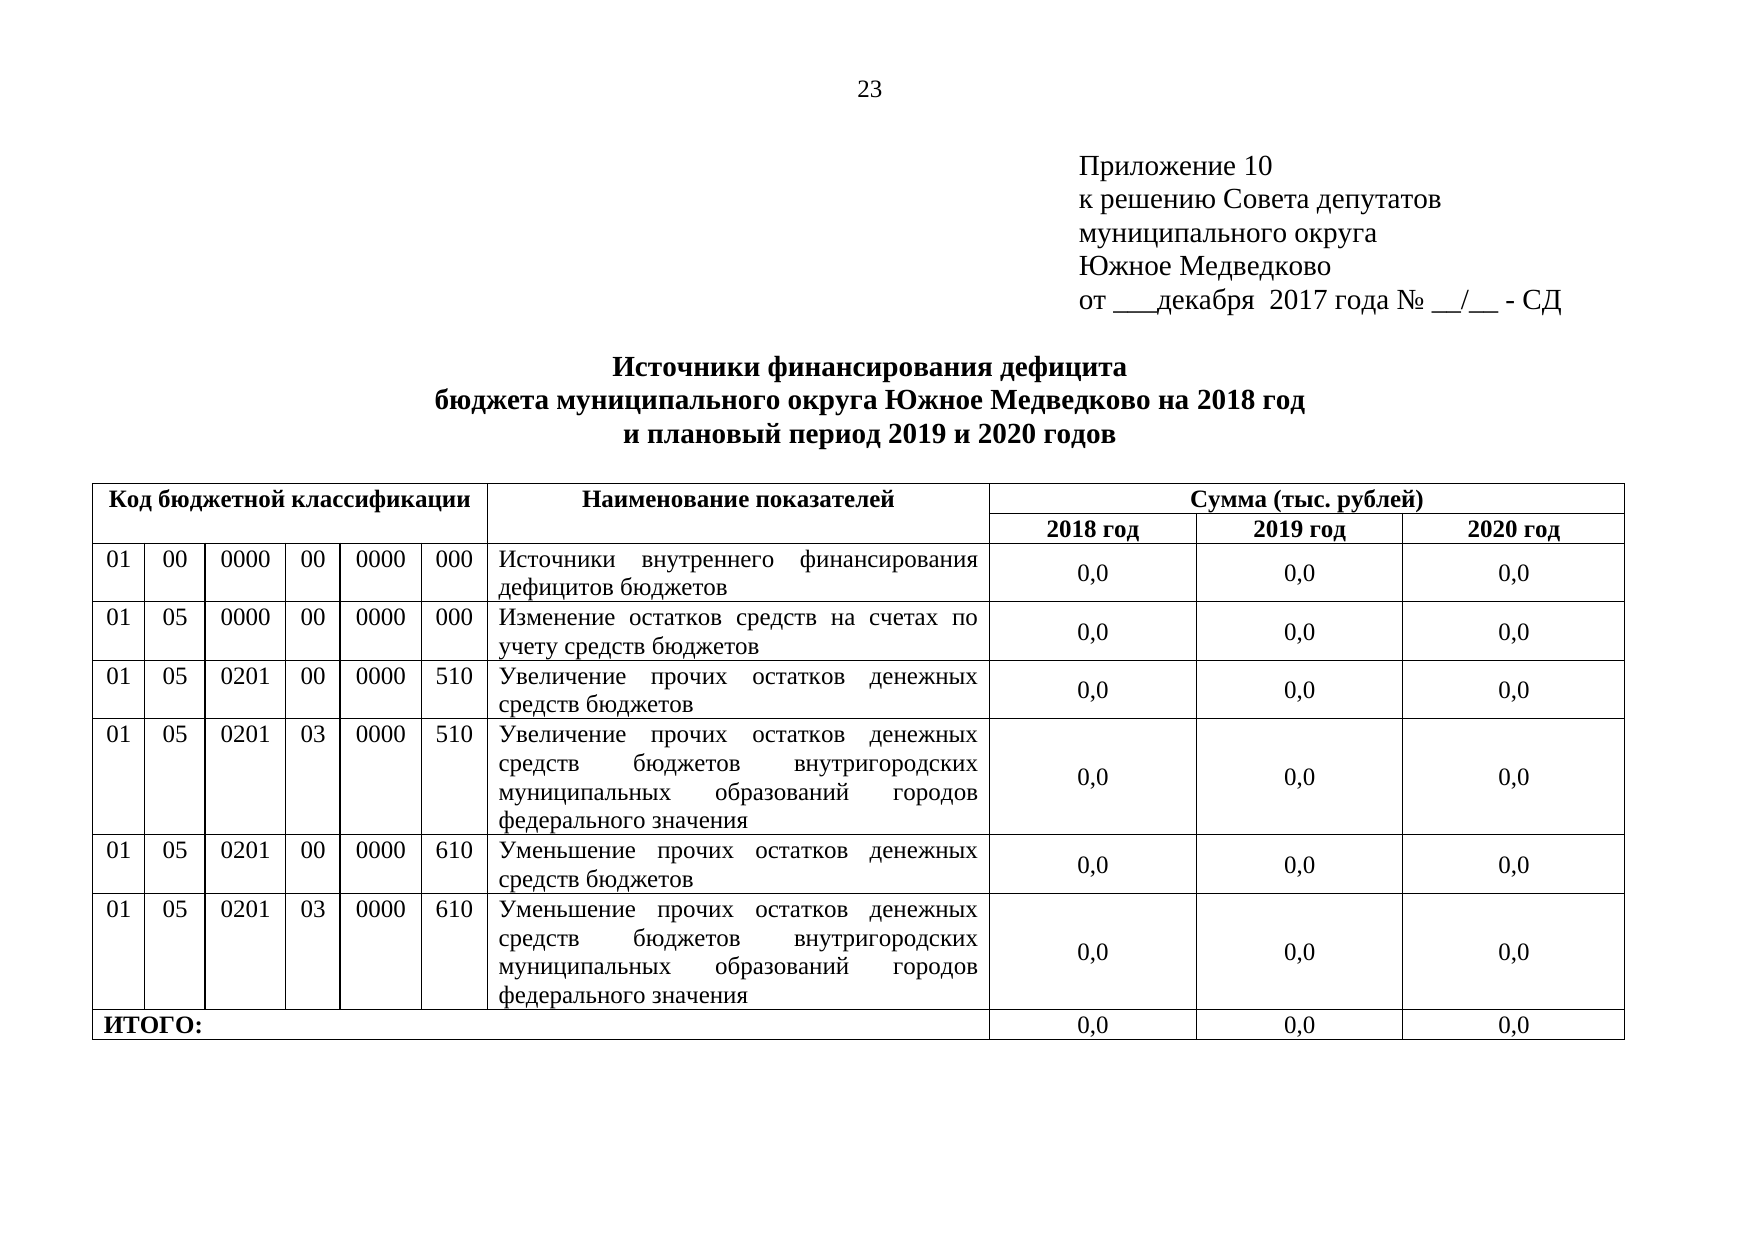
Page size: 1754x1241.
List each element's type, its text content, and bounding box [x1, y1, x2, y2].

table_cell 0,0 [1197, 602, 1402, 660]
table_header Сумма (тыс. рублей) [990, 484, 1624, 513]
table_cell 05 [145, 661, 204, 718]
table_cell 0,0 [1197, 835, 1402, 893]
table_cell 0,0 [990, 1010, 1196, 1039]
table_cell 510 [422, 719, 487, 834]
text бюджета муниципального округа Южное Медведково на 2018 год [103, 382, 1636, 416]
table_cell 03 [286, 894, 339, 1009]
table_cell 0,0 [1403, 719, 1624, 834]
table_cell 0,0 [1197, 719, 1402, 834]
table_cell 0,0 [990, 544, 1196, 601]
table_cell 0000 [341, 661, 421, 718]
text муниципального округа [1078, 215, 1636, 248]
text к решению Совета депутатов [1078, 181, 1636, 215]
table_cell 01 [93, 835, 144, 893]
table_cell 0,0 [1403, 835, 1624, 893]
table_cell 00 [286, 835, 339, 893]
table_cell 0201 [206, 835, 285, 893]
table_cell 0,0 [1403, 661, 1624, 718]
table_cell 05 [145, 894, 204, 1009]
table_header Код бюджетной классификации [93, 484, 487, 543]
table_cell 05 [145, 602, 204, 660]
table_cell 000 [422, 602, 487, 660]
table_cell 00 [145, 544, 204, 601]
table_cell 0000 [341, 835, 421, 893]
table_cell 05 [145, 835, 204, 893]
table_cell ИТОГО: [93, 1010, 989, 1039]
table_cell 2018 год [990, 514, 1196, 543]
table_cell 610 [422, 894, 487, 1009]
table_cell 0,0 [990, 719, 1196, 834]
table_cell 01 [93, 661, 144, 718]
table_cell 0000 [341, 602, 421, 660]
table_cell 01 [93, 602, 144, 660]
table_cell Уменьшение прочих остатков денежных средств бюджетов внутригородских муниципальных образований городов федерального значения [488, 894, 989, 1009]
table_cell 2020 год [1403, 514, 1624, 543]
text от ___декабря 2017 года № __/__ - СД [1078, 282, 1636, 315]
table_cell 0,0 [1197, 894, 1402, 1009]
table_cell 00 [286, 602, 339, 660]
table_cell 000 [422, 544, 487, 601]
table_cell 0,0 [1197, 661, 1402, 718]
table_cell 0000 [206, 544, 285, 601]
table_cell 0,0 [990, 602, 1196, 660]
table_cell 00 [286, 661, 339, 718]
text Источники финансирования дефицита [103, 349, 1636, 382]
table_cell 0,0 [1403, 1010, 1624, 1039]
table_cell 0,0 [990, 835, 1196, 893]
table_cell 0201 [206, 894, 285, 1009]
table_cell Уменьшение прочих остатков денежных средств бюджетов [488, 835, 989, 893]
text Южное Медведково [1078, 248, 1636, 282]
table_cell 0,0 [1403, 602, 1624, 660]
table_cell 05 [145, 719, 204, 834]
table_cell Увеличение прочих остатков денежных средств бюджетов [488, 661, 989, 718]
table_cell 0,0 [990, 894, 1196, 1009]
table_cell Изменение остатков средств на счетах по учету средств бюджетов [488, 602, 989, 660]
table_cell 0201 [206, 661, 285, 718]
table_cell 01 [93, 719, 144, 834]
table_cell 03 [286, 719, 339, 834]
table_cell 0,0 [1197, 1010, 1402, 1039]
text Приложение 10 [1078, 148, 1636, 181]
table_cell 0000 [341, 894, 421, 1009]
table_cell 0201 [206, 719, 285, 834]
table_cell Источники внутреннего финансирования дефицитов бюджетов [488, 544, 989, 601]
table_cell 0000 [341, 544, 421, 601]
table_cell 0000 [341, 719, 421, 834]
table_header Наименование показателей [488, 484, 989, 543]
table_cell 01 [93, 544, 144, 601]
table_cell 0000 [206, 602, 285, 660]
table_cell 00 [286, 544, 339, 601]
table_cell 0,0 [1403, 894, 1624, 1009]
table_cell 510 [422, 661, 487, 718]
text и плановый период 2019 и 2020 годов [103, 416, 1636, 449]
table_cell 0,0 [990, 661, 1196, 718]
table_cell Увеличение прочих остатков денежных средств бюджетов внутригородских муниципальных образований городов федерального значения [488, 719, 989, 834]
table_cell 2019 год [1197, 514, 1402, 543]
table_cell 01 [93, 894, 144, 1009]
table_cell 0,0 [1197, 544, 1402, 601]
table_cell 610 [422, 835, 487, 893]
table_cell 0,0 [1403, 544, 1624, 601]
